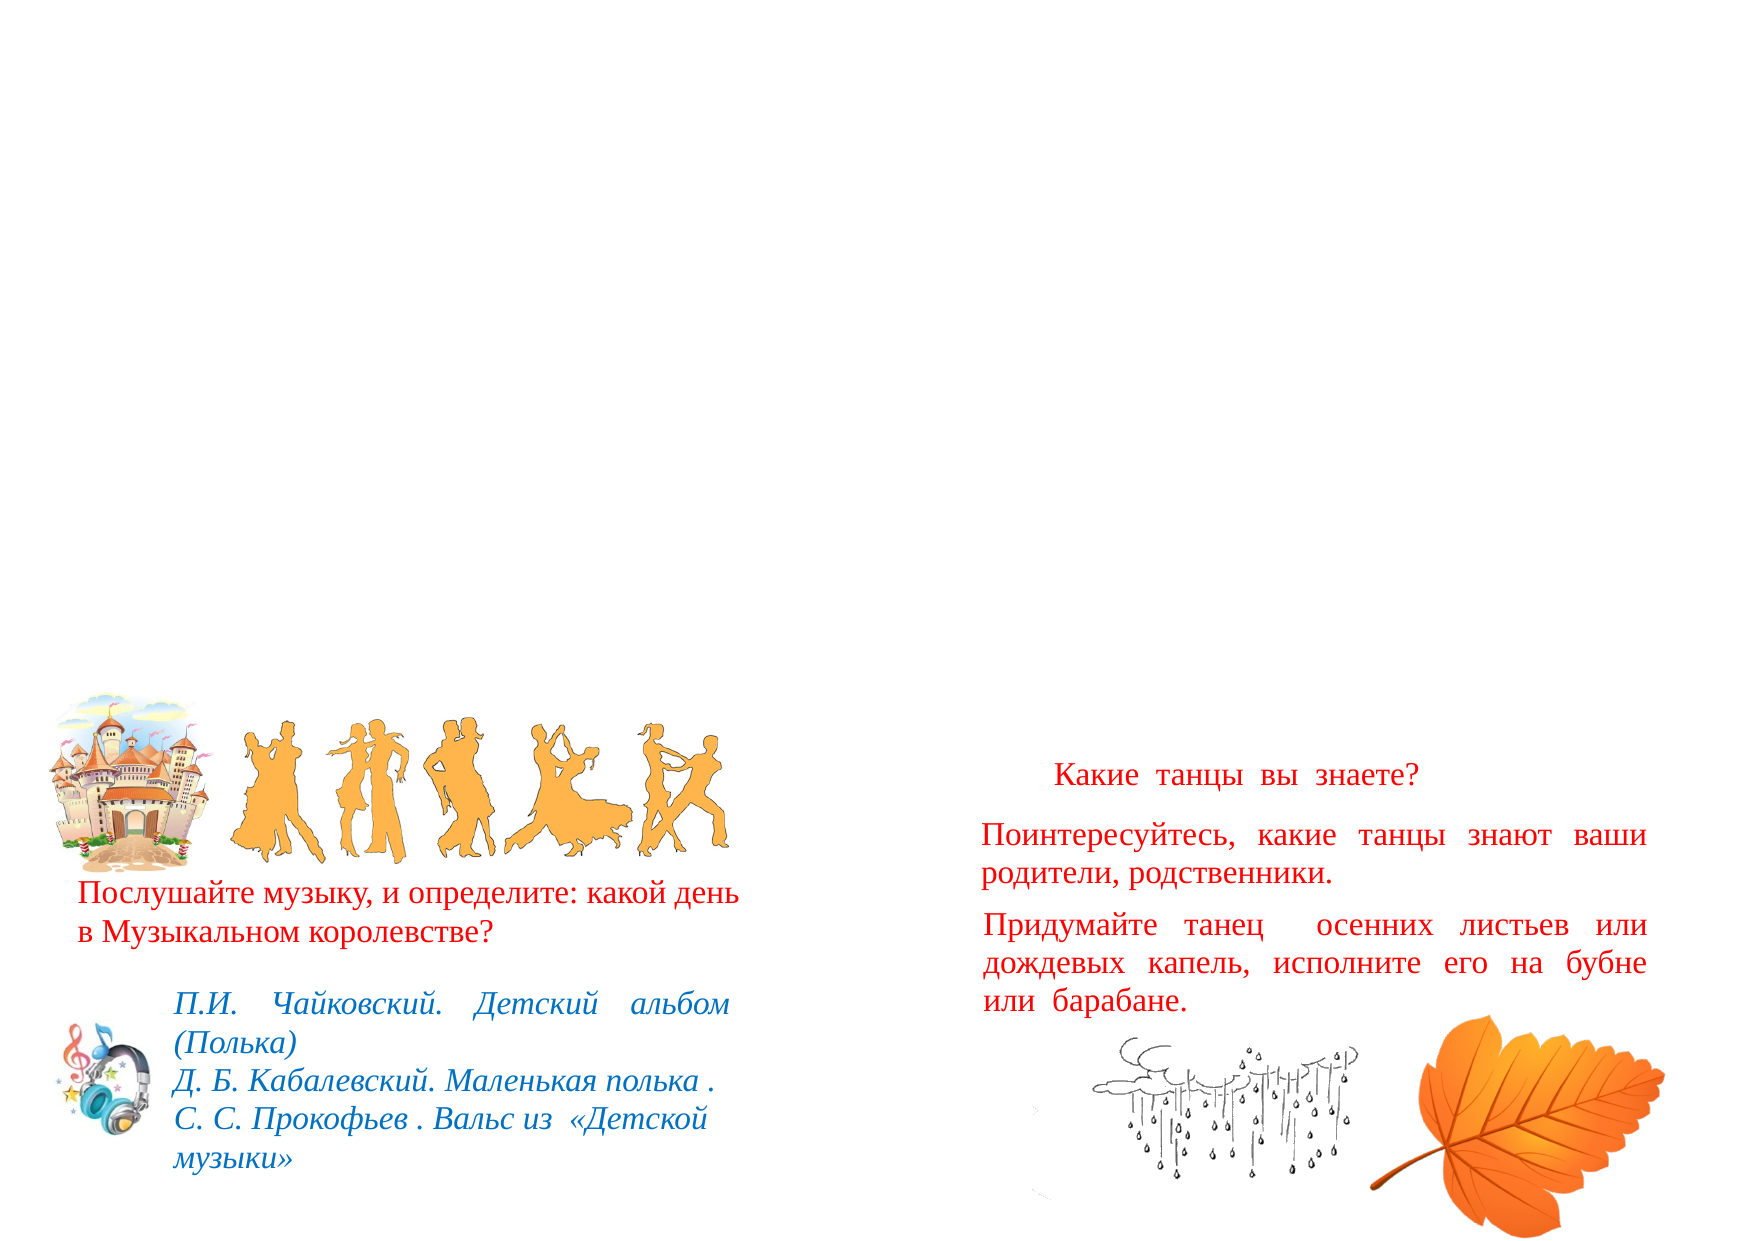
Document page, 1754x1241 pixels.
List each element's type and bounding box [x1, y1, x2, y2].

picture [46, 1019, 159, 1139]
picture [1031, 945, 1704, 1241]
picture [46, 688, 746, 874]
